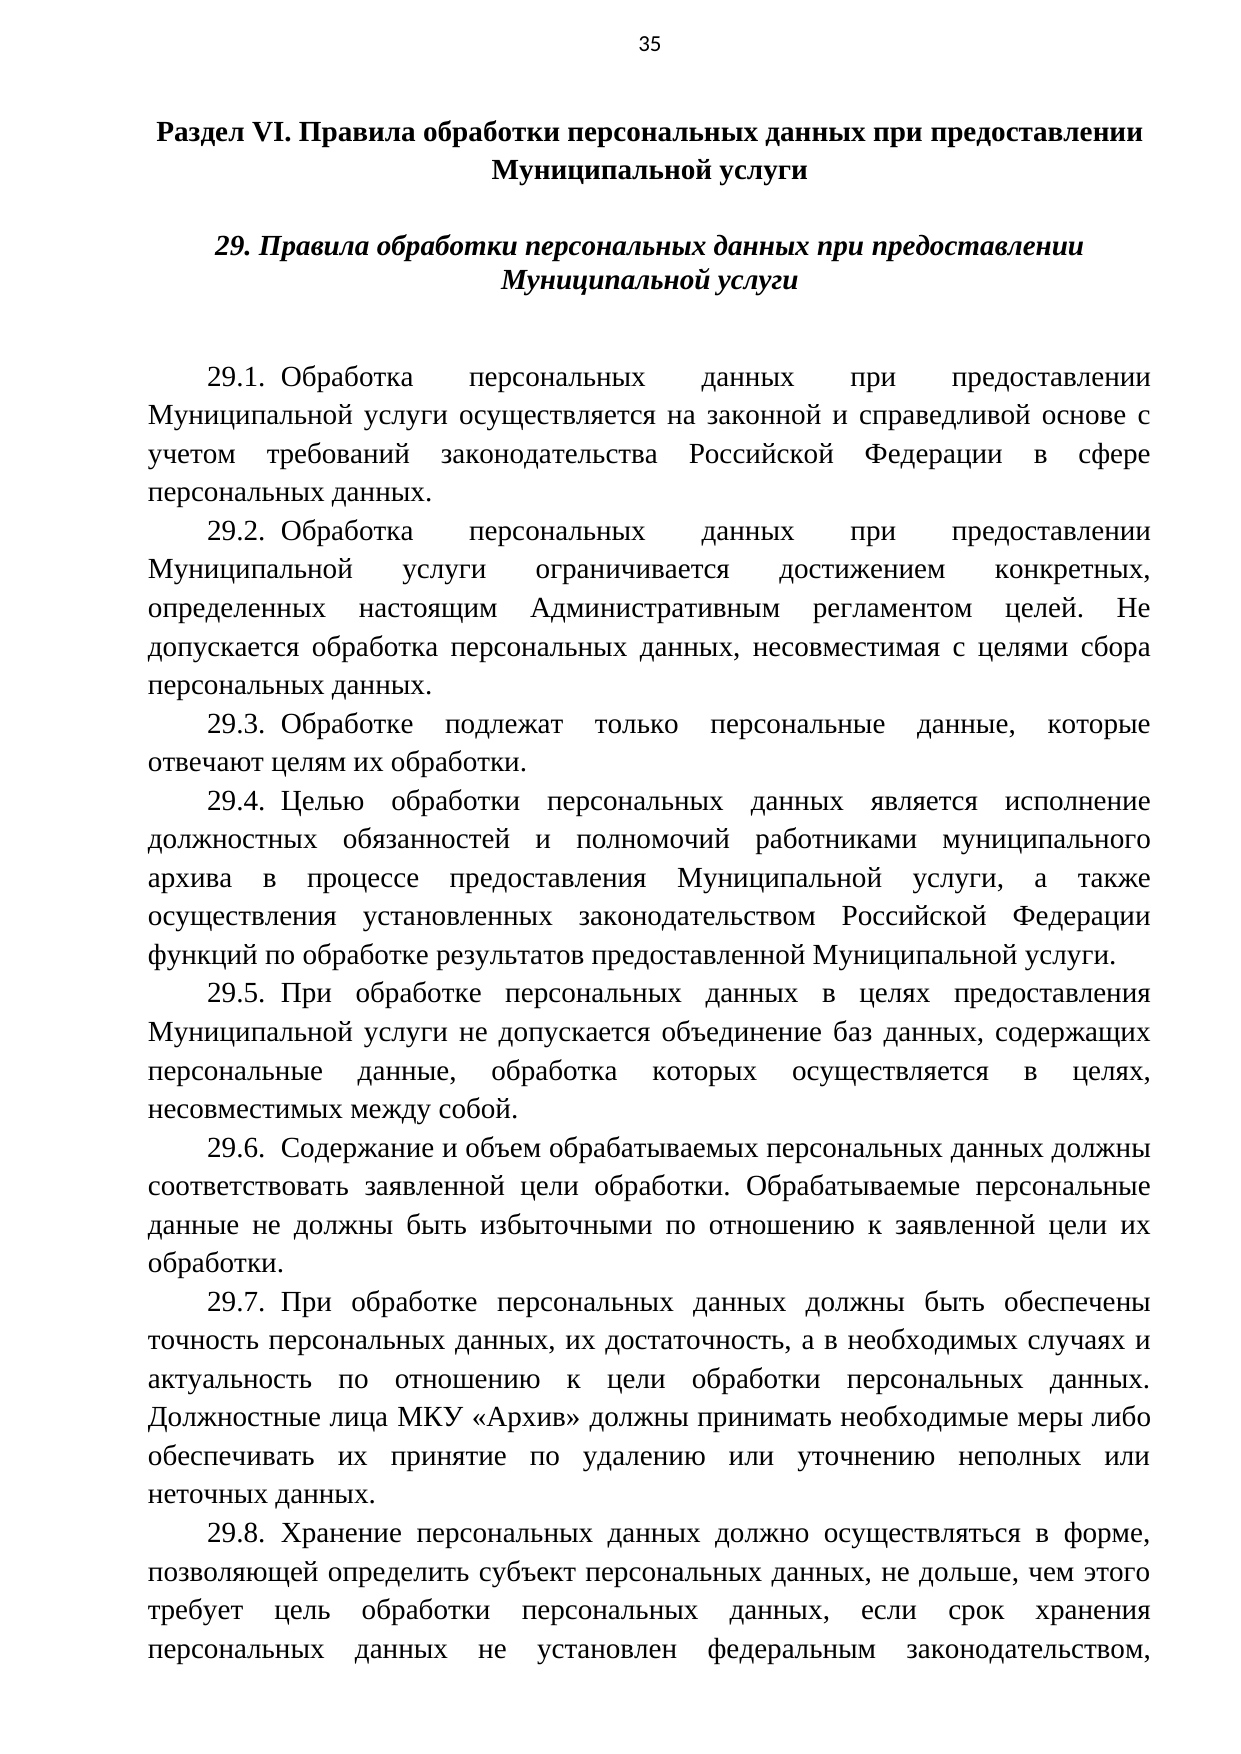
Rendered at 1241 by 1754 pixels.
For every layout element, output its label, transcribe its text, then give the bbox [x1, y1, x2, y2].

list Обработка персональных данных при предоставлении Муниципальной услуги осуществляется на законной и справедливой основе с учетом требований законодательства Российской Федерации в сфере персональных данных. [148, 359, 1152, 508]
text Раздел VI. Правила обработки персональных данных при предоставлении Муниципальной услуги [148, 114, 1152, 186]
list Обработка персональных данных при предоставлении Муниципальной услуги ограничивается достижением конкретных, определенных настоящим Административным регламентом целей. Не допускается обработка персональных данных, несовместимая с целями сбора персональных данных. [148, 513, 1152, 701]
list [148, 1515, 1152, 1664]
list Целью обработки персональных данных является исполнение должностных обязанностей и полномочий работниками муниципального архива в процессе предоставления Муниципальной услуги, а также осуществления установленных законодательством Российской Федерации функций по обработке результатов предоставленной Муниципальной услуги. [148, 783, 1152, 971]
list Содержание и объем обрабатываемых персональных данных должны соответствовать заявленной цели обработки. Обрабатываемые персональные данные не должны быть избыточными по отношению к заявленной цели их обработки. [148, 1130, 1152, 1279]
list При обработке персональных данных должны быть обеспечены точность персональных данных, их достаточность, а в необходимых случаях и актуальность по отношению к цели обработки персональных данных. Должностные лица МКУ «Архив» должны принимать необходимые меры либо обеспечивать их принятие по удалению или уточнению неполных или неточных данных. [148, 1284, 1152, 1510]
text 29. Правила обработки персональных данных при предоставлении Муниципальной услуги [148, 228, 1152, 295]
list При обработке персональных данных в целях предоставления Муниципальной услуги не допускается объединение баз данных, содержащих персональные данные, обработка которых осуществляется в целях, несовместимых между собой. [148, 976, 1152, 1125]
list Обработке подлежат только персональные данные, которые отвечают целям их обработки. [148, 706, 1152, 778]
